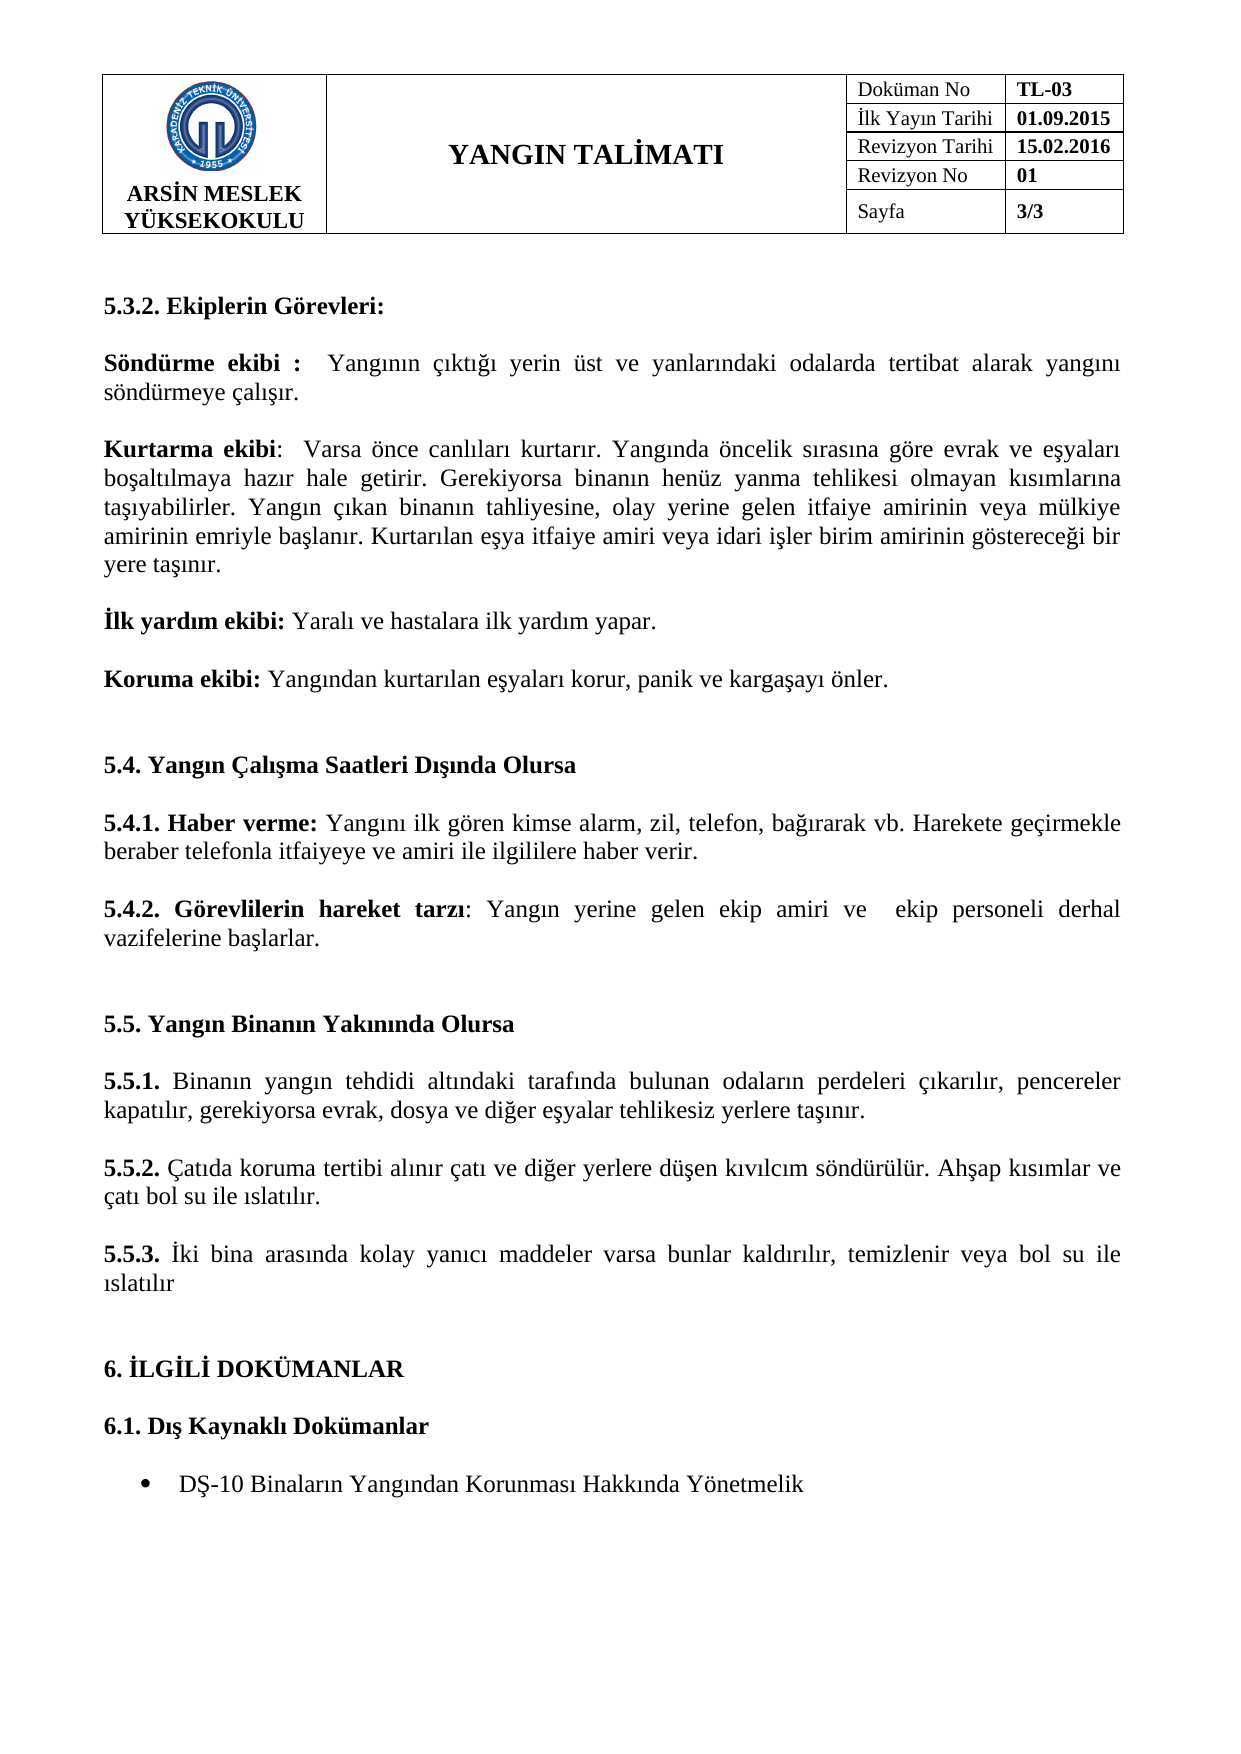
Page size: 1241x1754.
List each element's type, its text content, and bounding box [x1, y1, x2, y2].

text 5.5. Yangın Binanın Yakınında Olursa [103, 1009, 1122, 1038]
text 6.1. Dış Kaynaklı Dokümanlar [103, 1411, 1122, 1440]
text İlk yardım ekibi: Yaralı ve hastalara ilk yardım yapar. [103, 606, 1122, 635]
text 5.3.2. Ekiplerin Görevleri: [103, 291, 1122, 319]
text 5.4.1. Haber verme: Yangını ilk gören kimse alarm, zil, telefon, bağırarak vb. Harekete geçirmekle beraber telefonla itfaiyeye ve amiri ile ilgililere haber verir. [103, 808, 1122, 865]
text 5.4. Yangın Çalışma Saatleri Dışında Olursa [103, 750, 1122, 779]
text 5.4.2. Görevlilerin hareket tarzı: Yangın yerine gelen ekip amiri ve ekip personeli derhal vazifelerine başlarlar. [103, 894, 1122, 951]
text 5.5.1. Binanın yangın tehdidi altındaki tarafında bulunan odaların perdeleri çıkarılır, pencereler kapatılır, gerekiyorsa evrak, dosya ve diğer eşyalar tehlikesiz yerlere taşınır. [103, 1066, 1122, 1124]
list DŞ-10 Binaların Yangından Korunması Hakkında Yönetmelik [141, 1469, 1122, 1498]
text 6. İLGİLİ DOKÜMANLAR [103, 1354, 1122, 1383]
text Koruma ekibi: Yangından kurtarılan eşyaları korur, panik ve kargaşayı önler. [103, 664, 1122, 693]
text 5.5.3. İki bina arasında kolay yanıcı maddeler varsa bunlar kaldırılır, temizlenir veya bol su ile ıslatılır [103, 1239, 1122, 1296]
picture [165, 80, 258, 171]
text 5.5.2. Çatıda koruma tertibi alınır çatı ve diğer yerlere düşen kıvılcım söndürülür. Ahşap kısımlar ve çatı bol su ile ıslatılır. [103, 1153, 1122, 1210]
text Söndürme ekibi : Yangının çıktığı yerin üst ve yanlarındaki odalarda tertibat alarak yangını söndürmeye çalışır. [103, 348, 1122, 406]
text Kurtarma ekibi: Varsa önce canlıları kurtarır. Yangında öncelik sırasına göre evrak ve eşyaları boşaltılmaya hazır hale getirir. Gerekiyorsa binanın henüz yanma tehlikesi olmayan kısımlarına taşıyabilirler. Yangın çıkan binanın tahliyesine, olay yerine gelen itfaiye amirinin veya mülkiye amirinin emriyle başlanır. Kurtarılan eşya itfaiye amiri veya idari işler birim amirinin göstereceği bir yere taşınır. [103, 434, 1122, 578]
